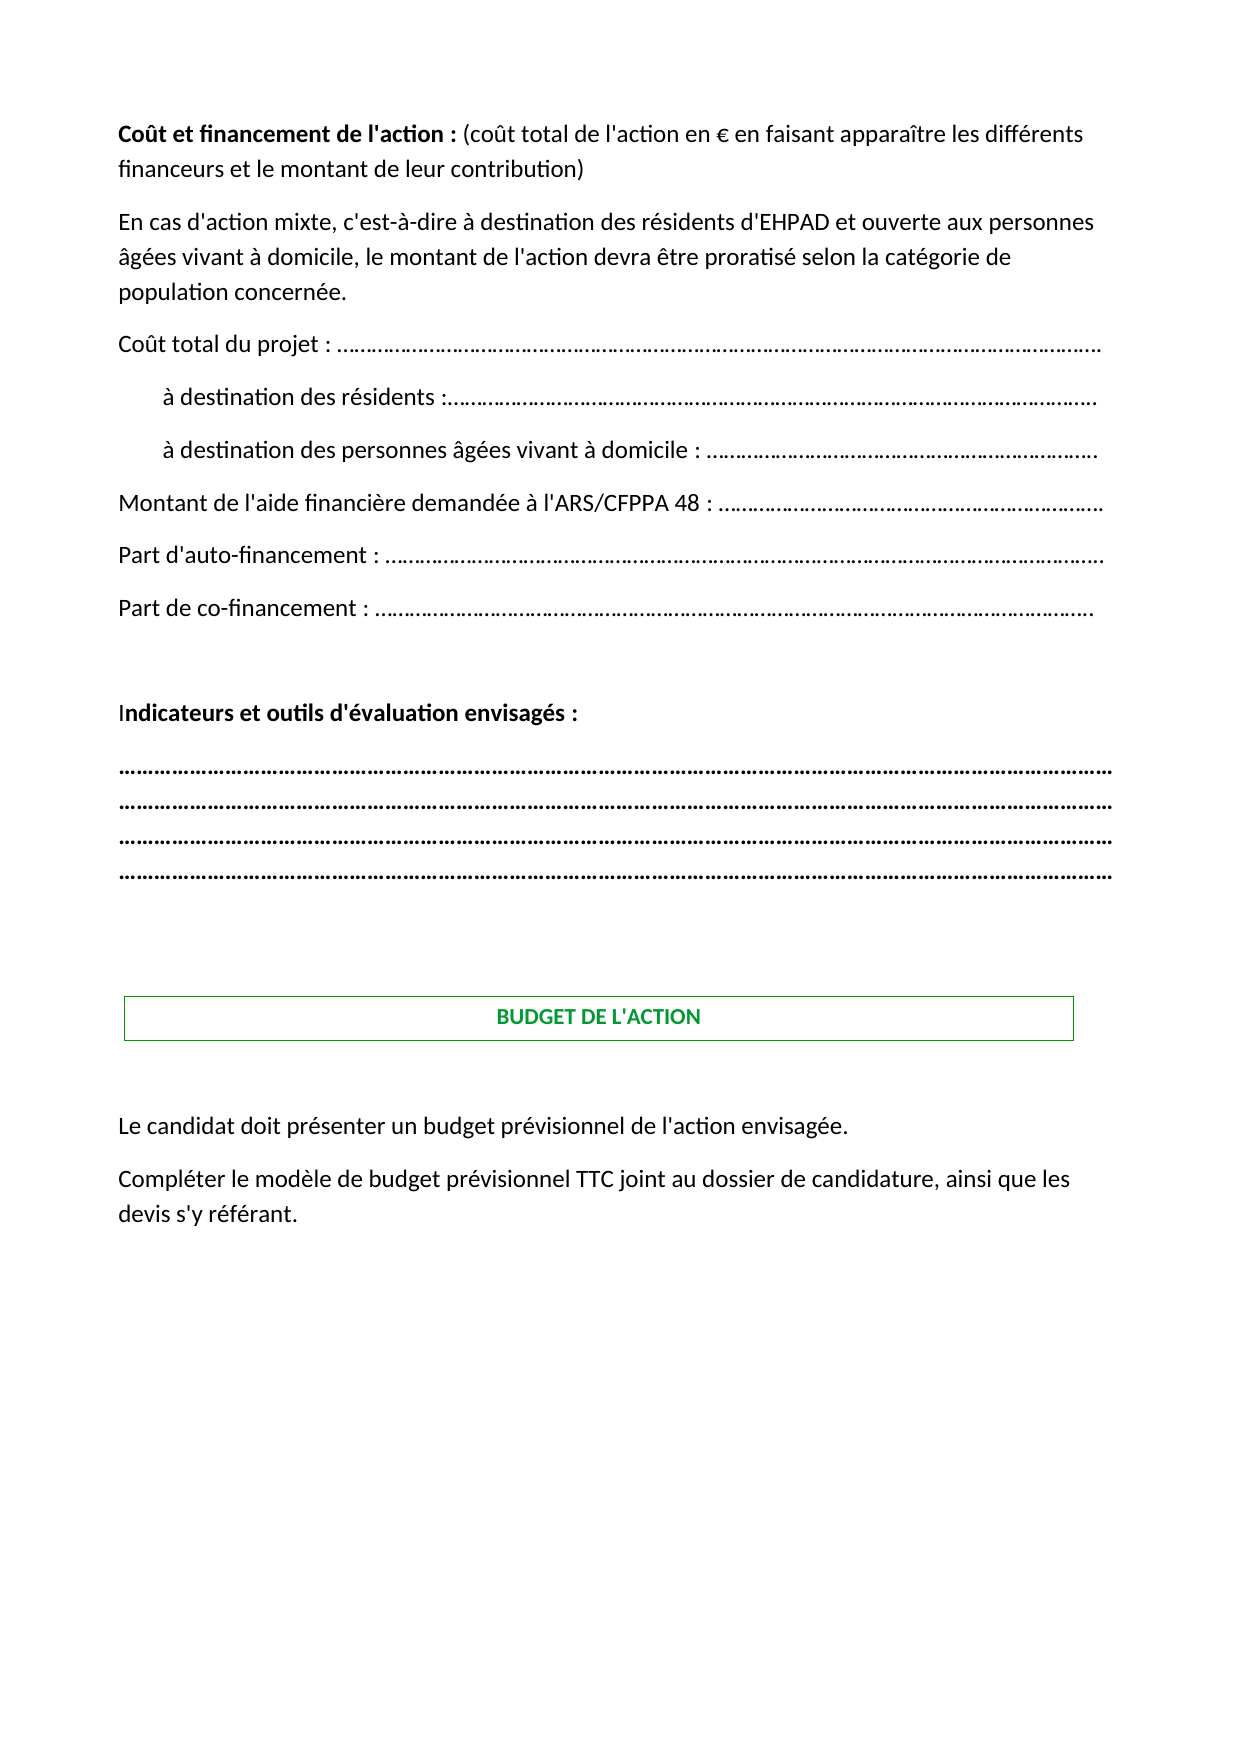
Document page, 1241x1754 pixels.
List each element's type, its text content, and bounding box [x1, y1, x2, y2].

text …………………………………………………………………………………………………………………………………………………………………………………………………………………………………………………………………………………………………………………………………………………………………………………………………………………………………………………………………………………………………………………………………………………………………………………………………………………… [118, 750, 1122, 886]
text Compléter le modèle de budget prévisionnel TTC joint au dossier de candidature, ainsi que les devis s'y référant. [118, 1163, 1122, 1229]
text à destination des résidents :………………………………………………………………………………………………….. [118, 381, 1122, 412]
text Coût total du projet : ……………………………………………………………………………………………………………………. [118, 328, 1122, 359]
text Indicateurs et outils d'évaluation envisagés : [118, 697, 1122, 728]
table_header BUDGET DE L'ACTION [125, 997, 1073, 1039]
text à destination des personnes âgées vivant à domicile : ………………………………………………………….. [118, 434, 1122, 464]
text Part de co-financement : …………………………………………………………………………………………………………….. [118, 592, 1122, 623]
text Coût et financement de l'action : (coût total de l'action en € en faisant apparaître les différents financeurs et le montant de leur contribution) [118, 118, 1122, 184]
text Part d'auto-financement : …………………………………………………………………………………………………………….. [118, 539, 1122, 570]
text Montant de l'aide financière demandée à l'ARS/CFPPA 48 : …………………………………………………………. [118, 487, 1122, 517]
text Le candidat doit présenter un budget prévisionnel de l'action envisagée. [118, 1110, 1122, 1141]
text En cas d'action mixte, c'est-à-dire à destination des résidents d'EHPAD et ouverte aux personnes âgées vivant à domicile, le montant de l'action devra être proratisé selon la catégorie de population concernée. [118, 206, 1122, 306]
